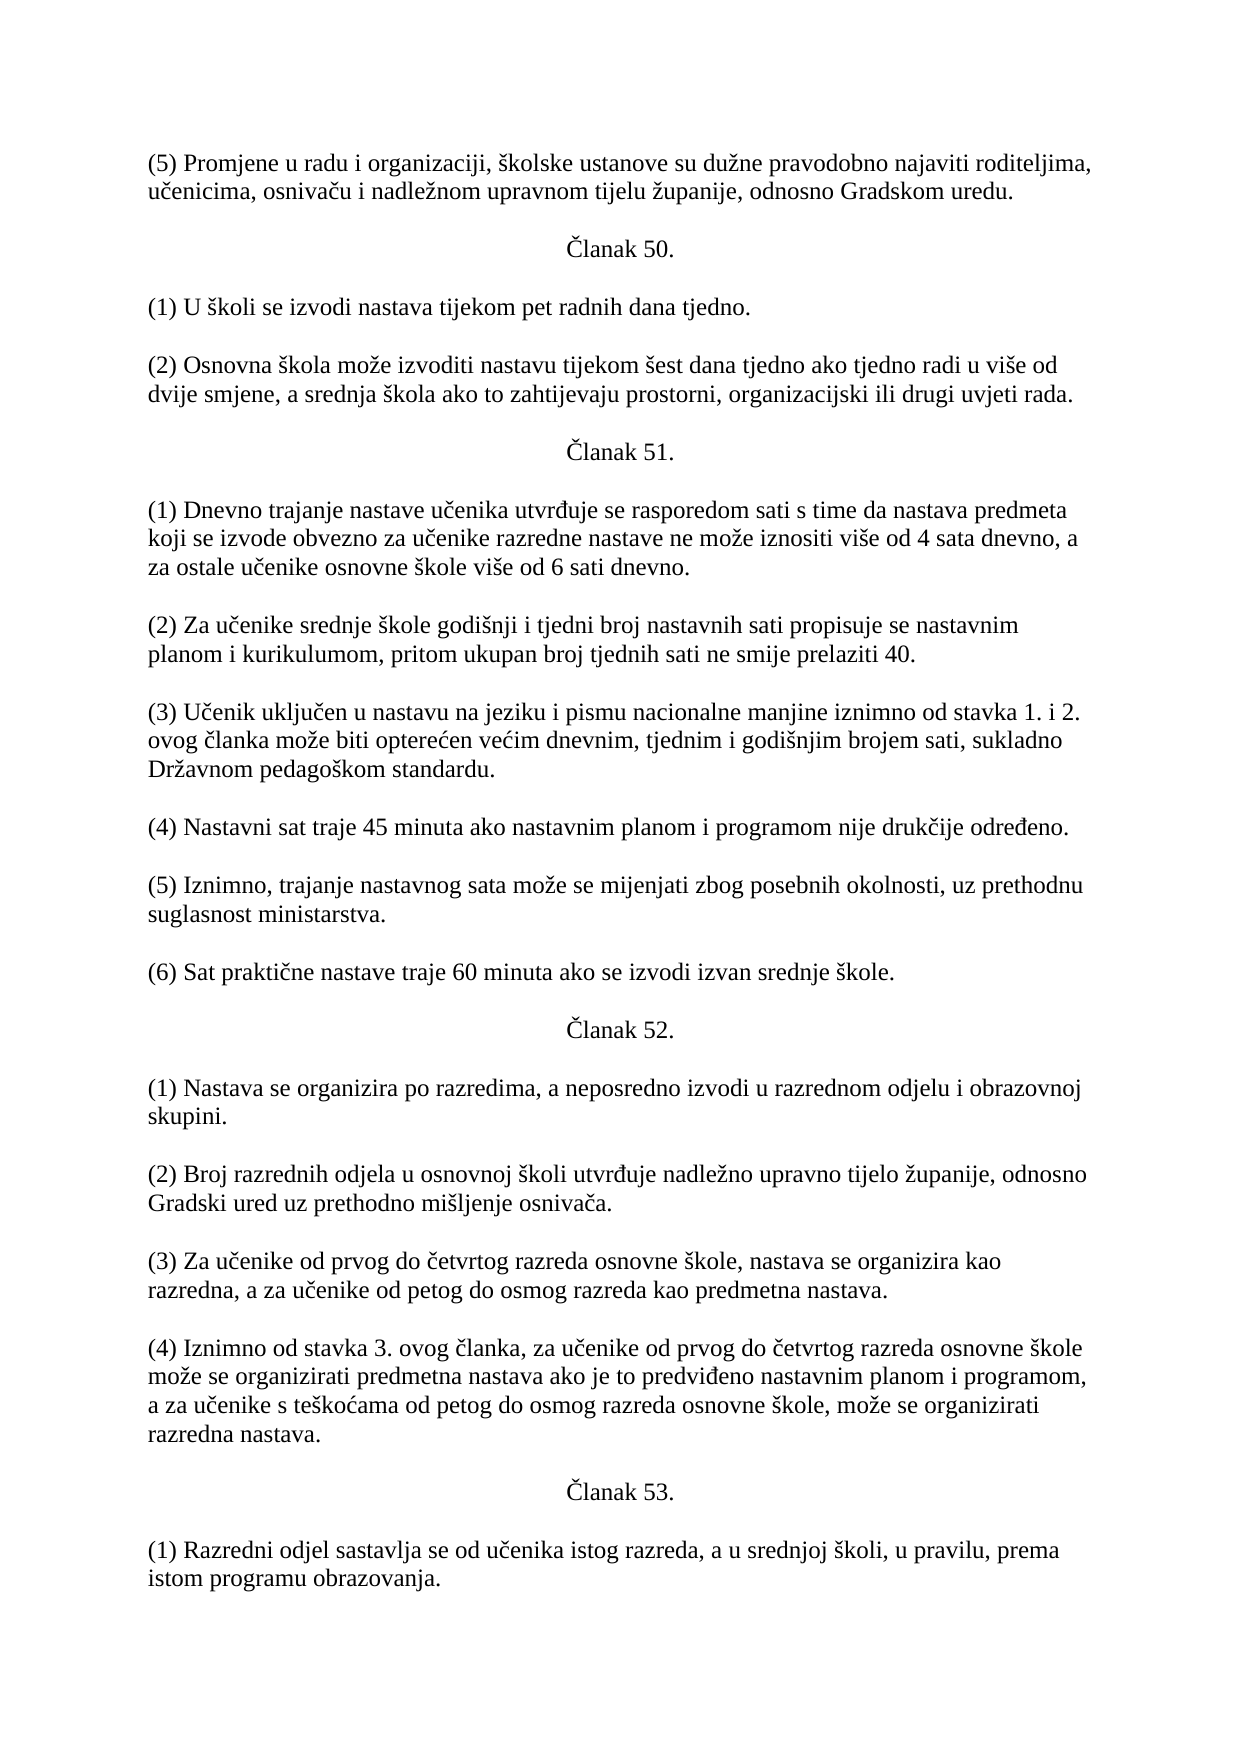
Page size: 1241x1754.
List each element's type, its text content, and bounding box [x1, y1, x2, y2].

text (5) Promjene u radu i organizaciji, školske ustanove su dužne pravodobno najaviti roditeljima, učenicima, osnivaču i nadležnom upravnom tijelu županije, odnosno Gradskom uredu. [148, 148, 1093, 205]
text (1) Razredni odjel sastavlja se od učenika istog razreda, a u srednjoj školi, u pravilu, prema istom programu obrazovanja. [148, 1535, 1093, 1592]
text (1) Nastava se organizira po razredima, a neposredno izvodi u razrednom odjelu i obrazovnoj skupini. [148, 1073, 1093, 1130]
text (1) Dnevno trajanje nastave učenika utvrđuje se rasporedom sati s time da nastava predmeta koji se izvode obvezno za učenike razredne nastave ne može iznositi više od 4 sata dnevno, a za ostale učenike osnovne škole više od 6 sati dnevno. [148, 495, 1093, 581]
text (1) U školi se izvodi nastava tijekom pet radnih dana tjedno. [148, 292, 1093, 321]
text (4) Nastavni sat traje 45 minuta ako nastavnim planom i programom nije drukčije određeno. [148, 812, 1093, 841]
text (2) Osnovna škola može izvoditi nastavu tijekom šest dana tjedno ako tjedno radi u više od dvije smjene, a srednja škola ako to zahtijevaju prostorni, organizacijski ili drugi uvjeti rada. [148, 350, 1093, 408]
text Članak 50. [148, 234, 1093, 263]
text (3) Učenik uključen u nastavu na jeziku i pismu nacionalne manjine iznimno od stavka 1. i 2. ovog članka može biti opterećen većim dnevnim, tjednim i godišnjim brojem sati, sukladno Državnom pedagoškom standardu. [148, 697, 1093, 783]
text (4) Iznimno od stavka 3. ovog članka, za učenike od prvog do četvrtog razreda osnovne škole može se organizirati predmetna nastava ako je to predviđeno nastavnim planom i programom, a za učenike s teškoćama od petog do osmog razreda osnovne škole, može se organizirati razredna nastava. [148, 1333, 1093, 1448]
text (2) Za učenike srednje škole godišnji i tjedni broj nastavnih sati propisuje se nastavnim planom i kurikulumom, pritom ukupan broj tjednih sati ne smije prelaziti 40. [148, 610, 1093, 668]
text Članak 52. [148, 1015, 1093, 1043]
text Članak 51. [148, 437, 1093, 466]
text (2) Broj razrednih odjela u osnovnoj školi utvrđuje nadležno upravno tijelo županije, odnosno Gradski ured uz prethodno mišljenje osnivača. [148, 1159, 1093, 1217]
text (3) Za učenike od prvog do četvrtog razreda osnovne škole, nastava se organizira kao razredna, a za učenike od petog do osmog razreda kao predmetna nastava. [148, 1246, 1093, 1303]
text (6) Sat praktične nastave traje 60 minuta ako se izvodi izvan srednje škole. [148, 957, 1093, 986]
text (5) Iznimno, trajanje nastavnog sata može se mijenjati zbog posebnih okolnosti, uz prethodnu suglasnost ministarstva. [148, 870, 1093, 928]
text Članak 53. [148, 1477, 1093, 1506]
